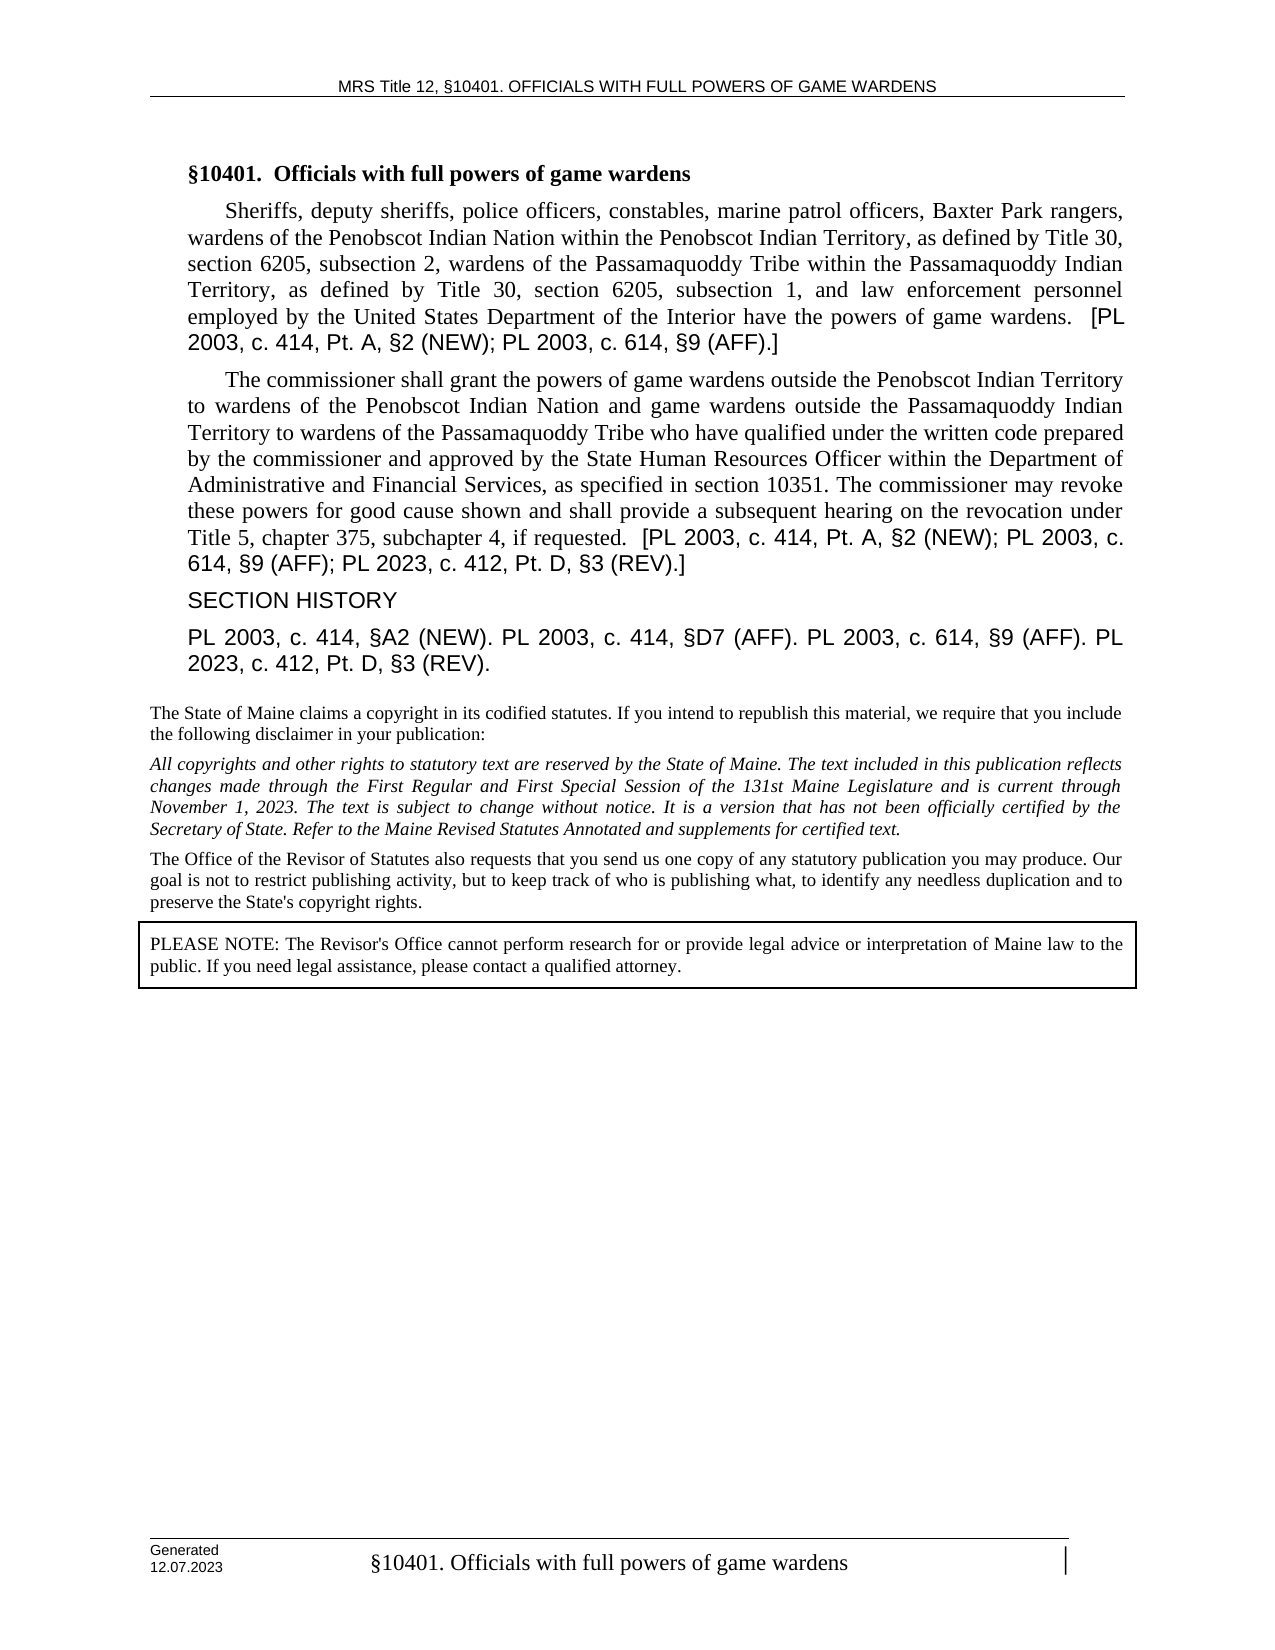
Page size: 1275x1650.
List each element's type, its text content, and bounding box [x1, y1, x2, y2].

text The Office of the Revisor of Statutes also requests that you send us one copy of any statutory publication you may produce. Our goal is not to restrict publishing activity, but to keep track of who is publishing what, to identify any needless duplication and to preserve the State's copyright rights. [150, 848, 1125, 912]
text §10401. Officials with full powers of game wardens [187, 160, 1125, 187]
text PL 2003, c. 414, §A2 (NEW). PL 2003, c. 414, §D7 (AFF). PL 2003, c. 614, §9 (AFF). PL 2023, c. 412, Pt. D, §3 (REV). [187, 624, 1125, 677]
text Sheriffs, deputy sheriffs, police officers, constables, marine patrol officers, Baxter Park rangers, wardens of the Penobscot Indian Nation within the Penobscot Indian Territory, as defined by Title 30, section 6205, subsection 2, wardens of the Passamaquoddy Tribe within the Passamaquoddy Indian Territory, as defined by Title 30, section 6205, subsection 1, and law enforcement personnel employed by the United States Department of the Interior have the powers of game wardens. [PL 2003, c. 414, Pt. A, §2 (NEW); PL 2003, c. 614, §9 (AFF).] [187, 197, 1125, 355]
text The State of Maine claims a copyright in its codified statutes. If you intend to republish this material, we require that you include the following disclaimer in your publication: [150, 702, 1125, 745]
text SECTION HISTORY [187, 587, 1125, 613]
text All copyrights and other rights to statutory text are reserved by the State of Maine. The text included in this publication reflects changes made through the First Regular and First Special Session of the 131st Maine Legislature and is current through November 1, 2023 . The text is subject to change without notice. It is a version that has not been officially certified by the Secretary of State. Refer to the Maine Revised Statutes Annotated and supplements for certified text. [150, 753, 1125, 839]
text PLEASE NOTE: The Revisor's Office cannot perform research for or provide legal advice or interpretation of Maine law to the public. If you need legal assistance, please contact a qualified attorney. [140, 923, 1135, 987]
text The commissioner shall grant the powers of game wardens outside the Penobscot Indian Territory to wardens of the Penobscot Indian Nation and game wardens outside the Passamaquoddy Indian Territory to wardens of the Passamaquoddy Tribe who have qualified under the written code prepared by the commissioner and approved by the State Human Resources Officer within the Department of Administrative and Financial Services, as specified in section 10351. The commissioner may revoke these powers for good cause shown and shall provide a subsequent hearing on the revocation under Title 5, chapter 375, subchapter 4, if requested. [PL 2003, c. 414, Pt. A, §2 (NEW); PL 2003, c. 614, §9 (AFF); PL 2023, c. 412, Pt. D, §3 (REV).] [187, 366, 1125, 577]
